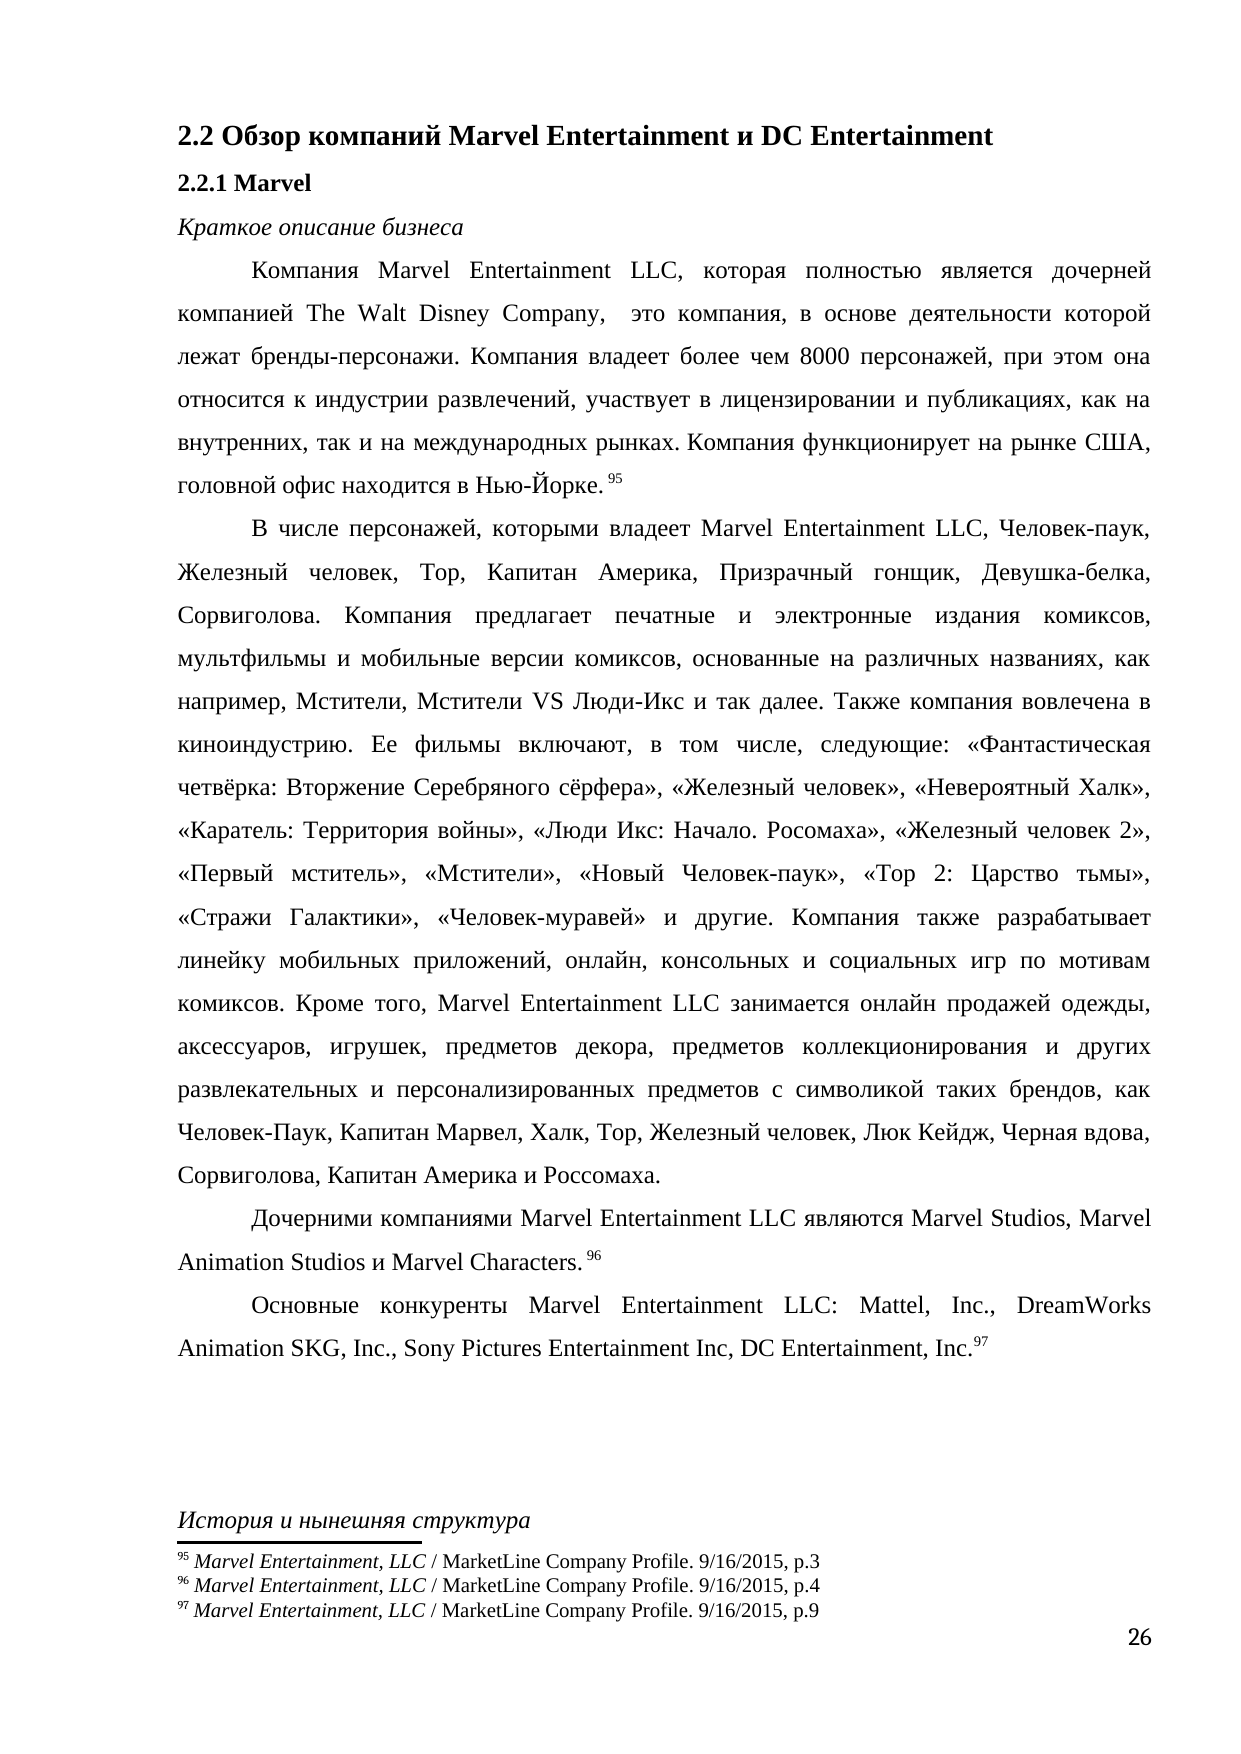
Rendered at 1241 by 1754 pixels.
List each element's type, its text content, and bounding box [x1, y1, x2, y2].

text История и нынешняя структура [177, 1505, 1152, 1534]
subtitle 2.2.1 Marvel [177, 168, 1152, 197]
text Компания Marvel Entertainment LLC, которая полностью является дочерней компанией The Walt Disney Company, это компания, в основе деятельности которой лежат бренды-персонажи. Компания владеет более чем 8000 персонажей, при этом она относится к индустрии развлечений, участвует в лицензировании и публикациях, как на внутренних, так и на международных рынках. Компания функционирует на рынке США, головной офис находится в Нью-Йорке. [177, 255, 1152, 499]
subtitle 2.2 Обзор компаний Marvel Entertainment и DC Entertainment [177, 118, 1152, 152]
text Дочерними компаниями Marvel Entertainment LLC являются Marvel Studios, Marvel Animation Studios и Marvel Characters. [177, 1203, 1152, 1275]
text В числе персонажей, которыми владеет Marvel Entertainment LLC, Человек-паук, Железный человек, Тор, Капитан Америка, Призрачный гонщик, Девушка-белка, Сорвиголова. Компания предлагает печатные и электронные издания комиксов, мультфильмы и мобильные версии комиксов, основанные на различных названиях, как например, Мстители, Мстители VS Люди-Икс и так далее. Также компания вовлечена в киноиндустрию. Ее фильмы включают, в том числе, следующие: «Фантастическая четвёрка: Вторжение Серебряного сёрфера», «Железный человек», «Невероятный Халк», «Каратель: Территория войны», «Люди Икс: Начало. Росомаха», «Железный человек 2», «Первый мститель», «Мстители», «Новый Человек-паук», «Тор 2: Царство тьмы», «Стражи Галактики», «Человек-муравей» и другие. Компания также разрабатывает линейку мобильных приложений, онлайн, консольных и социальных игр по мотивам комиксов. Кроме того, Marvel Entertainment LLC занимается онлайн продажей одежды, аксессуаров, игрушек, предметов декора, предметов коллекционирования и других развлекательных и персонализированных предметов с символикой таких брендов, как Человек-Паук, Капитан Марвел, Халк, Тор, Железный человек, Люк Кейдж, Черная вдова, Сорвиголова, Капитан Америка и Россомаха. [177, 513, 1152, 1189]
text Краткое описание бизнеса [177, 212, 1152, 240]
text Основные конкуренты Marvel Entertainment LLC: Mattel, Inc., DreamWorks Animation SKG, Inc., Sony Pictures Entertainment Inc, DC Entertainment, Inc. [177, 1290, 1152, 1362]
